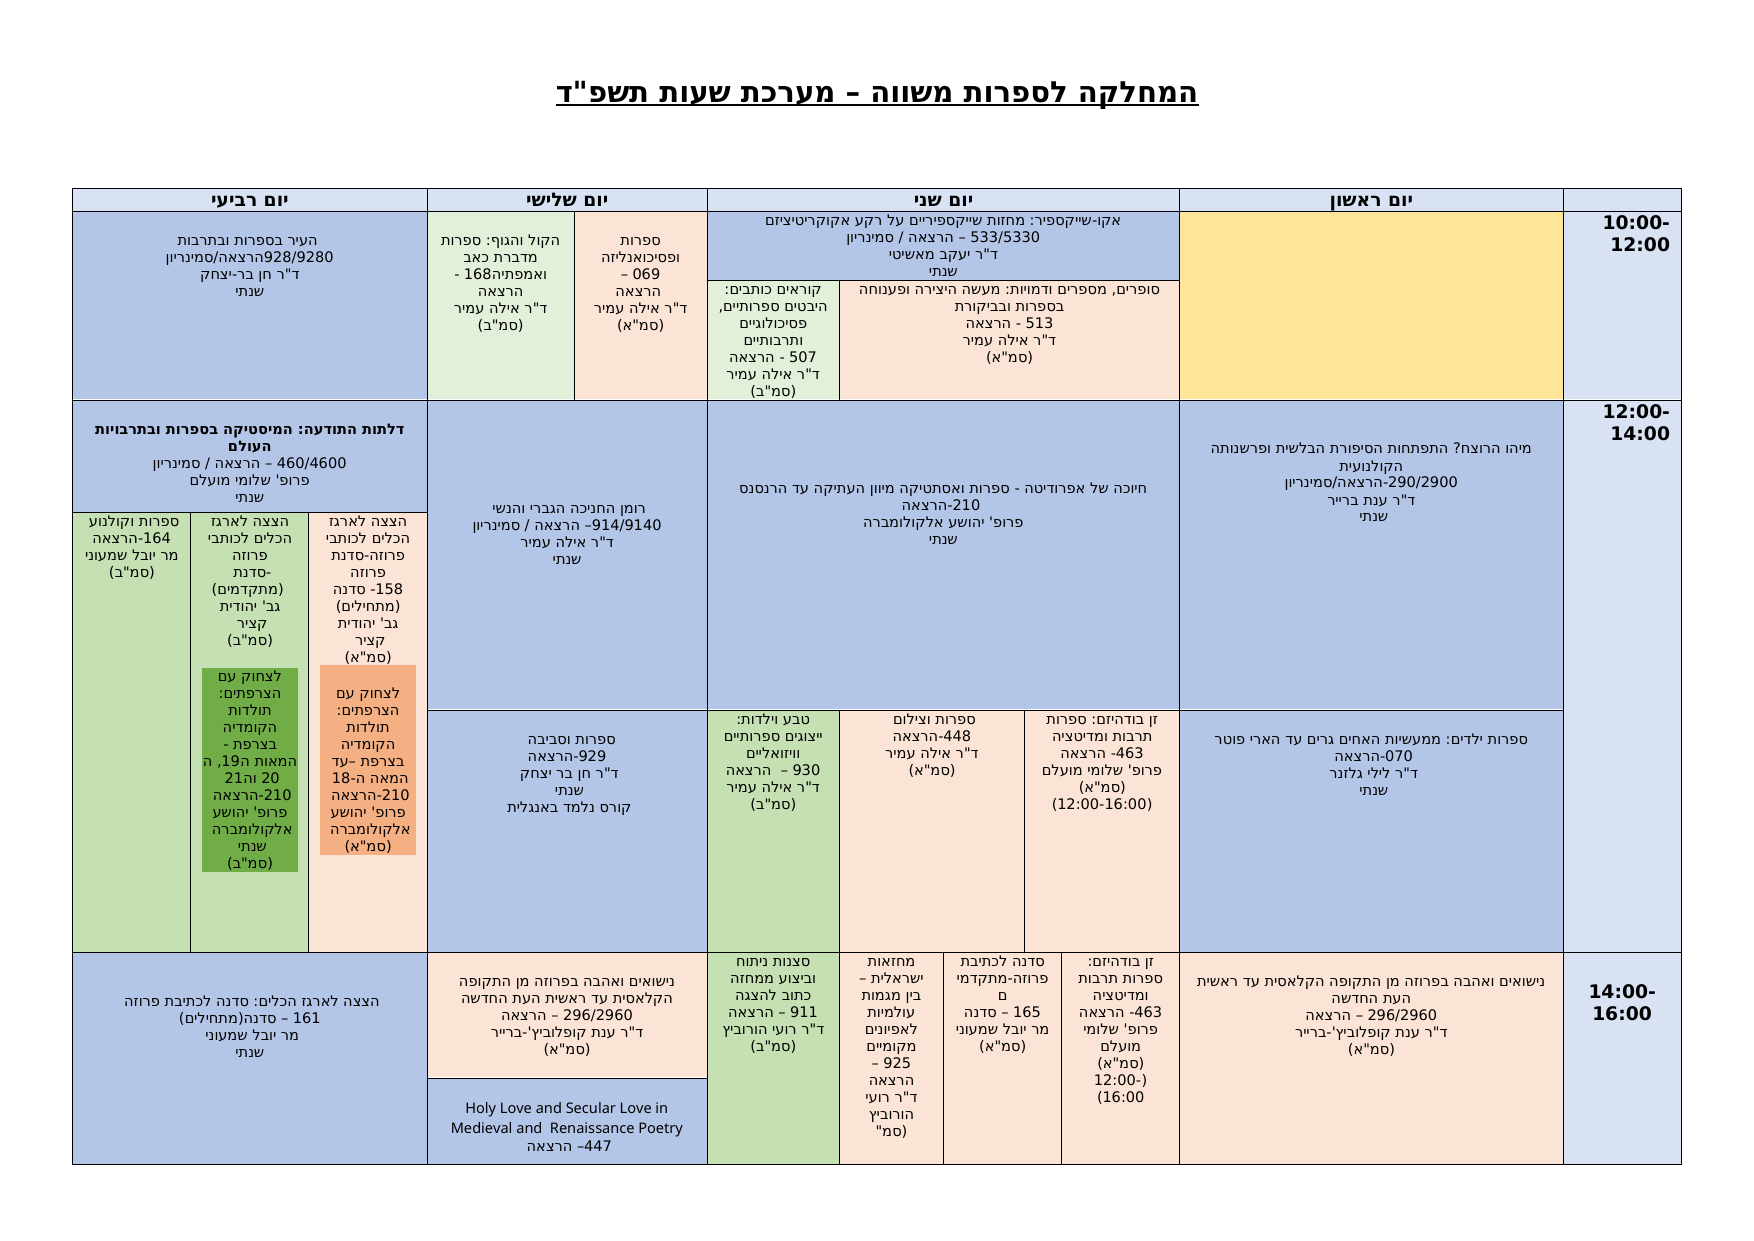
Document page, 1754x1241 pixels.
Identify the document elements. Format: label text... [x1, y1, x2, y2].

table_cell 12:00-14:00 [1564, 401, 1681, 952]
table_header יום שני [708, 189, 1179, 211]
table_cell ספרות וצילום 448-הרצאה ד"ר אילה עמיר (סמ"א) [840, 711, 1024, 952]
table_cell ספרות וסביבה 929-הרצאה ד"ר חן בר יצחק שנתי קורס נלמד באנגלית [428, 711, 707, 952]
table_cell סדנה לכתיבת פרוזה-מתקדמים 165 – סדנה מר יובל שמעוני (סמ"א) [944, 953, 1061, 1164]
table_cell הצצה לארגז הכלים: סדנה לכתיבת פרוזה 161 – סדנה(מתחילים) מר יובל שמעוני שנתי [73, 953, 427, 1164]
table_cell ספרות וקולנוע 164-הרצאה מר יובל שמעוני (סמ"ב) [73, 513, 190, 952]
table_cell מחזאות ישראלית – בין מגמות עולמיות לאפיונים מקומיים 925 – הרצאה ד"ר רועי הורוביץ (סמ" [840, 953, 943, 1164]
table_cell דלתות התודעה: המיסטיקה בספרות ובתרבויות העולם 460/4600 – הרצאה / סמינריון פרופ' שלומי מועלם שנתי [73, 401, 427, 512]
table_cell 14:00-16:00 [1564, 953, 1681, 1164]
table_cell זן בודהיזם: ספרות תרבות ומדיטציה 463- הרצאה פרופ' שלומי מועלם (סמ"א) (12:00-16:00) [1025, 711, 1179, 952]
table_cell ספרות ופסיכואנליזה 069 – הרצאה ד"ר אילה עמיר (סמ"א) [575, 212, 707, 399]
table_cell סצנות ניתוח וביצוע ממחזה כתוב להצגה 911 – הרצאה ד"ר רועי הורוביץ (סמ"ב) [708, 953, 839, 1164]
table_header יום שלישי [428, 189, 707, 211]
table_cell [1180, 212, 1563, 399]
text המחלקה לספרות משווה – מערכת שעות תשפ"ד [75, 75, 1679, 109]
table_cell נישואים ואהבה בפרוזה מן התקופה הקלאסית עד ראשית העת החדשה 296/2960 – הרצאה ד"ר ענת קופלוביץ'-ברייר (סמ"א) [1180, 953, 1563, 1164]
table_cell סופרים, מספרים ודמויות: מעשה היצירה ופענוחה בספרות ובביקורת 513 - הרצאה ד"ר אילה עמיר (סמ"א) [840, 281, 1179, 399]
table_cell קוראים כותבים: היבטים ספרותיים, פסיכולוגיים ותרבותיים 507 - הרצאה ד"ר אילה עמיר (סמ"ב) [708, 281, 839, 399]
table_cell 10:00-12:00 [1564, 212, 1681, 399]
table_cell הקול והגוף: ספרות מדברת כאב ואמפתיה168 - הרצאה ד"ר אילה עמיר (סמ"ב) [428, 212, 574, 399]
table_cell חיוכה של אפרודיטה - ספרות ואסתטיקה מיוון העתיקה עד הרנסנס 210-הרצאה פרופ' יהושע אלקולומברה שנתי [708, 401, 1179, 709]
table_cell הצצה לארגז הכלים לכותבי פרוזה -סדנת (מתקדמים) גב' יהודית קציר (סמ"ב) לצחוק עם הצרפתים: תולדות הקומדיה בצרפת -המאות ה19, ה20 וה21 210-הרצאה פרופ' יהושע אלקולומברה שנתי (סמ"ב) [191, 513, 308, 952]
table_cell מיהו הרוצח? התפתחות הסיפורת הבלשית ופרשנותה הקולנועית 290/2900-הרצאה/סמינריון ד"ר ענת ברייר שנתי [1180, 401, 1563, 709]
table_cell רומן החניכה הגברי והנשי 914/9140– הרצאה / סמינריון ד"ר אילה עמיר שנתי [428, 401, 707, 709]
table_header יום ראשון [1180, 189, 1563, 211]
table_cell הצצה לארגז הכלים לכותבי פרוזה-סדנת פרוזה 158- סדנה (מתחילים) גב' יהודית קציר (סמ"א) לצחוק עם הצרפתים: תולדות הקומדיה בצרפת –עד המאה ה-18 210-הרצאה פרופ' יהושע אלקולומברה (סמ"א) [309, 513, 427, 952]
table_cell העיר בספרות ובתרבות 928/9280הרצאה/סמינריון ד"ר חן בר-יצחק שנתי [73, 212, 427, 399]
table_cell זן בודהיזם: ספרות תרבות ומדיטציה 463- הרצאה פרופ' שלומי מועלם (סמ"א) (12:00-16:00) [1062, 953, 1179, 1164]
table_cell טבע וילדות: ייצוגים ספרותיים וויזואליים 930 – הרצאה ד"ר אילה עמיר (סמ"ב) [708, 711, 839, 952]
table_cell ספרות ילדים: ממעשיות האחים גרים עד הארי פוטר 070-הרצאה ד"ר לילי גלזנר שנתי [1180, 711, 1563, 952]
table_header יום רביעי [73, 189, 427, 211]
table_cell אקו-שייקספיר: מחזות שייקספיריים על רקע אקוקריטיציזם 533/5330 – הרצאה / סמינריון ד"ר יעקב מאשיטי שנתי [708, 212, 1179, 280]
table_header [1564, 189, 1681, 211]
table_cell נישואים ואהבה בפרוזה מן התקופה הקלאסית עד ראשית העת החדשה 296/2960 – הרצאה ד"ר ענת קופלוביץ'-ברייר (סמ"א) [428, 953, 707, 1077]
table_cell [428, 1079, 707, 1164]
